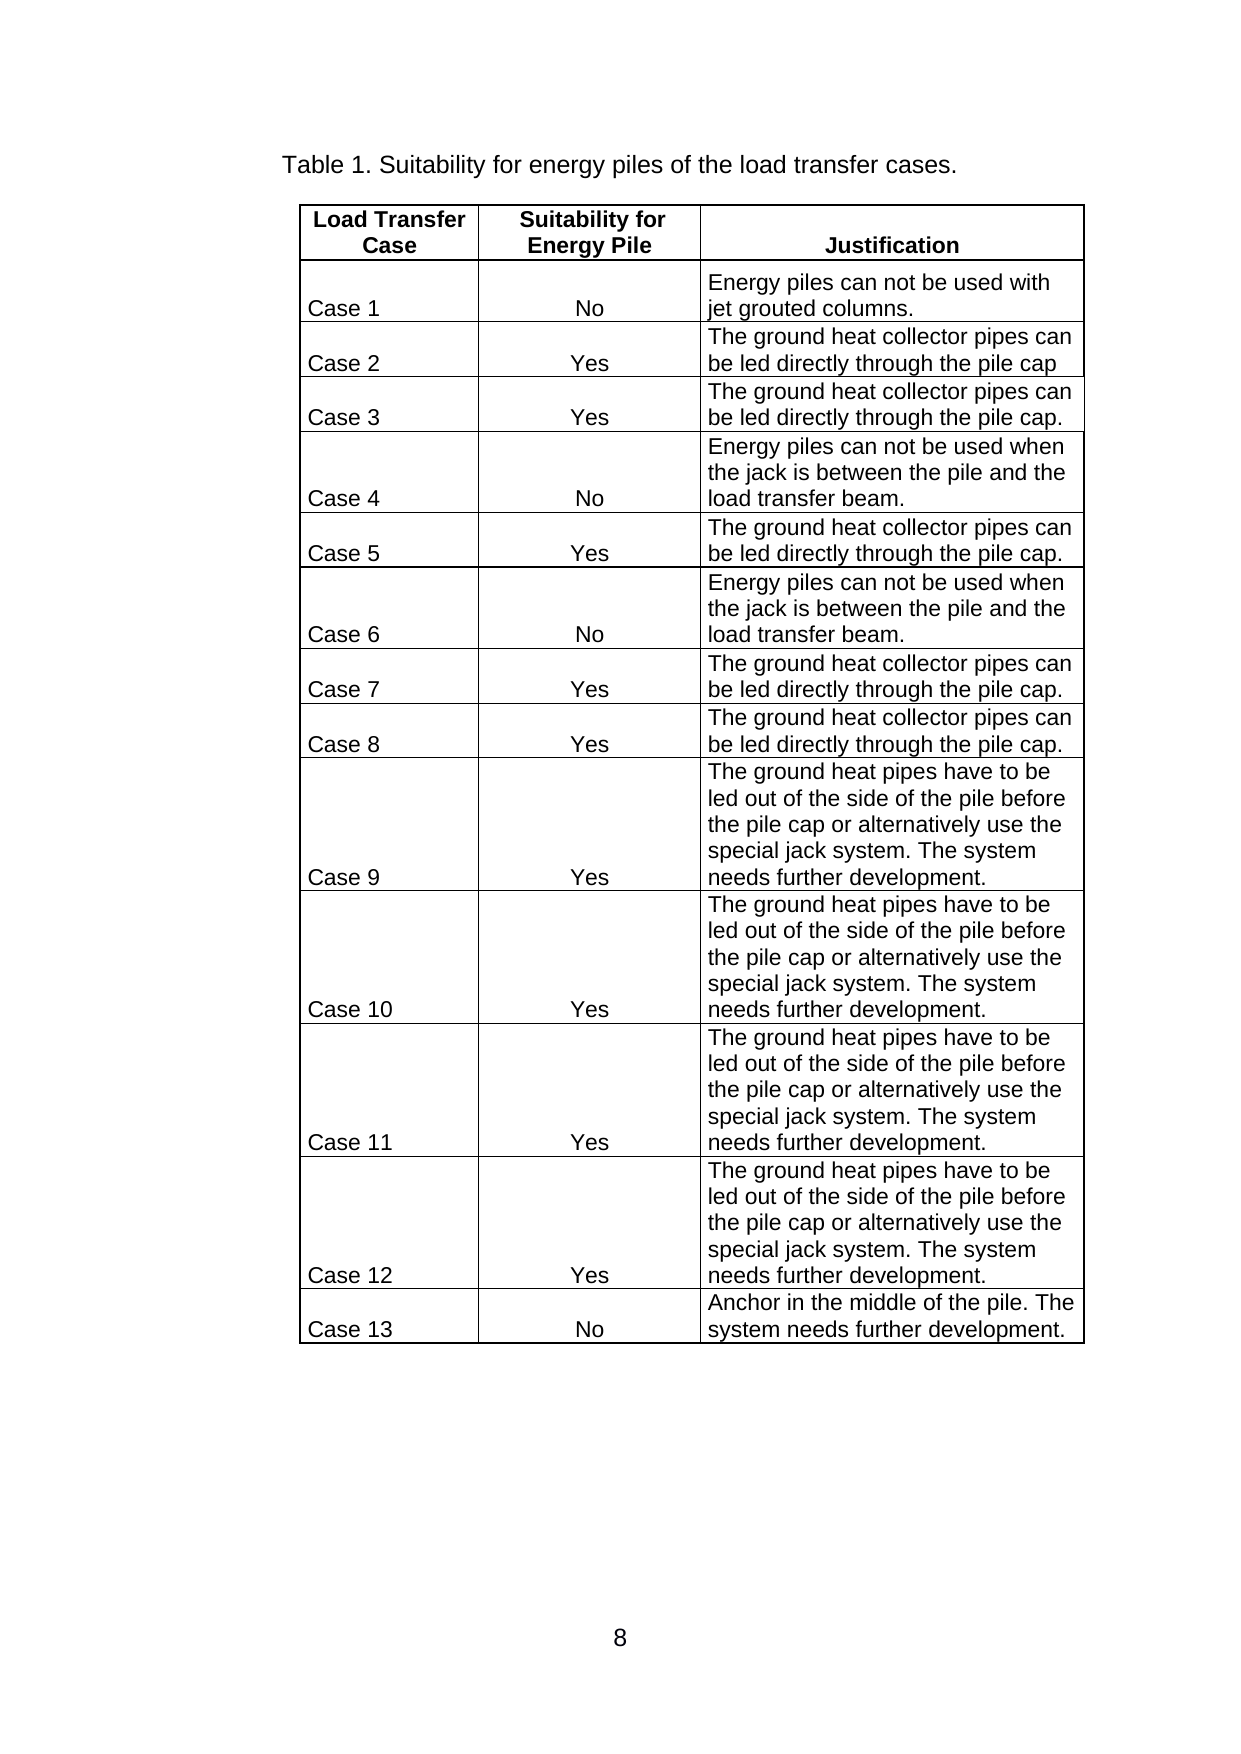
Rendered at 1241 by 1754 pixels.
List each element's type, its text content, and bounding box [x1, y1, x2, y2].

table_cell No [479, 432, 700, 512]
table_header Suitability for Energy Pile [479, 206, 700, 259]
text Table 1. Suitability for energy piles of the load transfer cases. [150, 150, 1090, 179]
table_cell Yes [479, 322, 700, 376]
table_cell Yes [479, 1024, 700, 1156]
table_cell Yes [479, 377, 700, 431]
table_cell The ground heat collector pipes can be led directly through the pile cap. [701, 649, 1083, 702]
table_cell Yes [479, 758, 700, 890]
table_cell Case 2 [301, 322, 478, 376]
table_cell The ground heat pipes have to be led out of the side of the pile before the pile cap or alternatively use the special jack system. The system needs further development. [701, 1157, 1083, 1288]
table_cell The ground heat pipes have to be led out of the side of the pile before the pile cap or alternatively use the special jack system. The system needs further development. [701, 758, 1083, 890]
table_cell Yes [479, 891, 700, 1023]
table_header Justification [701, 206, 1083, 259]
table_cell Case 12 [301, 1157, 478, 1288]
table_cell Yes [479, 649, 700, 702]
table_cell Case 5 [301, 513, 478, 566]
table_cell The ground heat collector pipes can be led directly through the pile cap. [701, 377, 1084, 431]
table_cell No [479, 568, 700, 648]
table_cell Energy piles can not be used when the jack is between the pile and the load transfer beam. [701, 432, 1083, 512]
table_cell Case 10 [301, 891, 478, 1023]
table_cell Yes [479, 513, 700, 566]
table_cell Anchor in the middle of the pile. The system needs further development. [701, 1289, 1083, 1342]
table_cell No [479, 261, 700, 321]
table_header Load Transfer Case [301, 206, 478, 259]
table_cell The ground heat collector pipes can be led directly through the pile cap. [701, 704, 1083, 757]
table_cell Case 1 [301, 261, 478, 321]
table_cell Case 11 [301, 1024, 478, 1156]
table_cell Case 3 [301, 377, 478, 431]
table_cell Yes [479, 704, 700, 757]
table_cell Case 13 [301, 1289, 478, 1342]
table_cell Case 4 [301, 432, 478, 512]
table_cell The ground heat pipes have to be led out of the side of the pile before the pile cap or alternatively use the special jack system. The system needs further development. [701, 891, 1083, 1023]
table_cell No [479, 1289, 700, 1342]
table_cell Energy piles can not be used with jet grouted columns. [701, 261, 1083, 321]
table_cell Case 6 [301, 568, 478, 648]
table_cell Case 9 [301, 758, 478, 890]
table_cell Case 8 [301, 704, 478, 757]
table_cell The ground heat pipes have to be led out of the side of the pile before the pile cap or alternatively use the special jack system. The system needs further development. [701, 1024, 1083, 1156]
table_cell Energy piles can not be used when the jack is between the pile and the load transfer beam. [701, 568, 1083, 648]
table_cell Case 7 [301, 649, 478, 702]
table_cell The ground heat collector pipes can be led directly through the pile cap. [701, 513, 1083, 566]
table_cell The ground heat collector pipes can be led directly through the pile cap [701, 322, 1083, 376]
table_cell Yes [479, 1157, 700, 1288]
